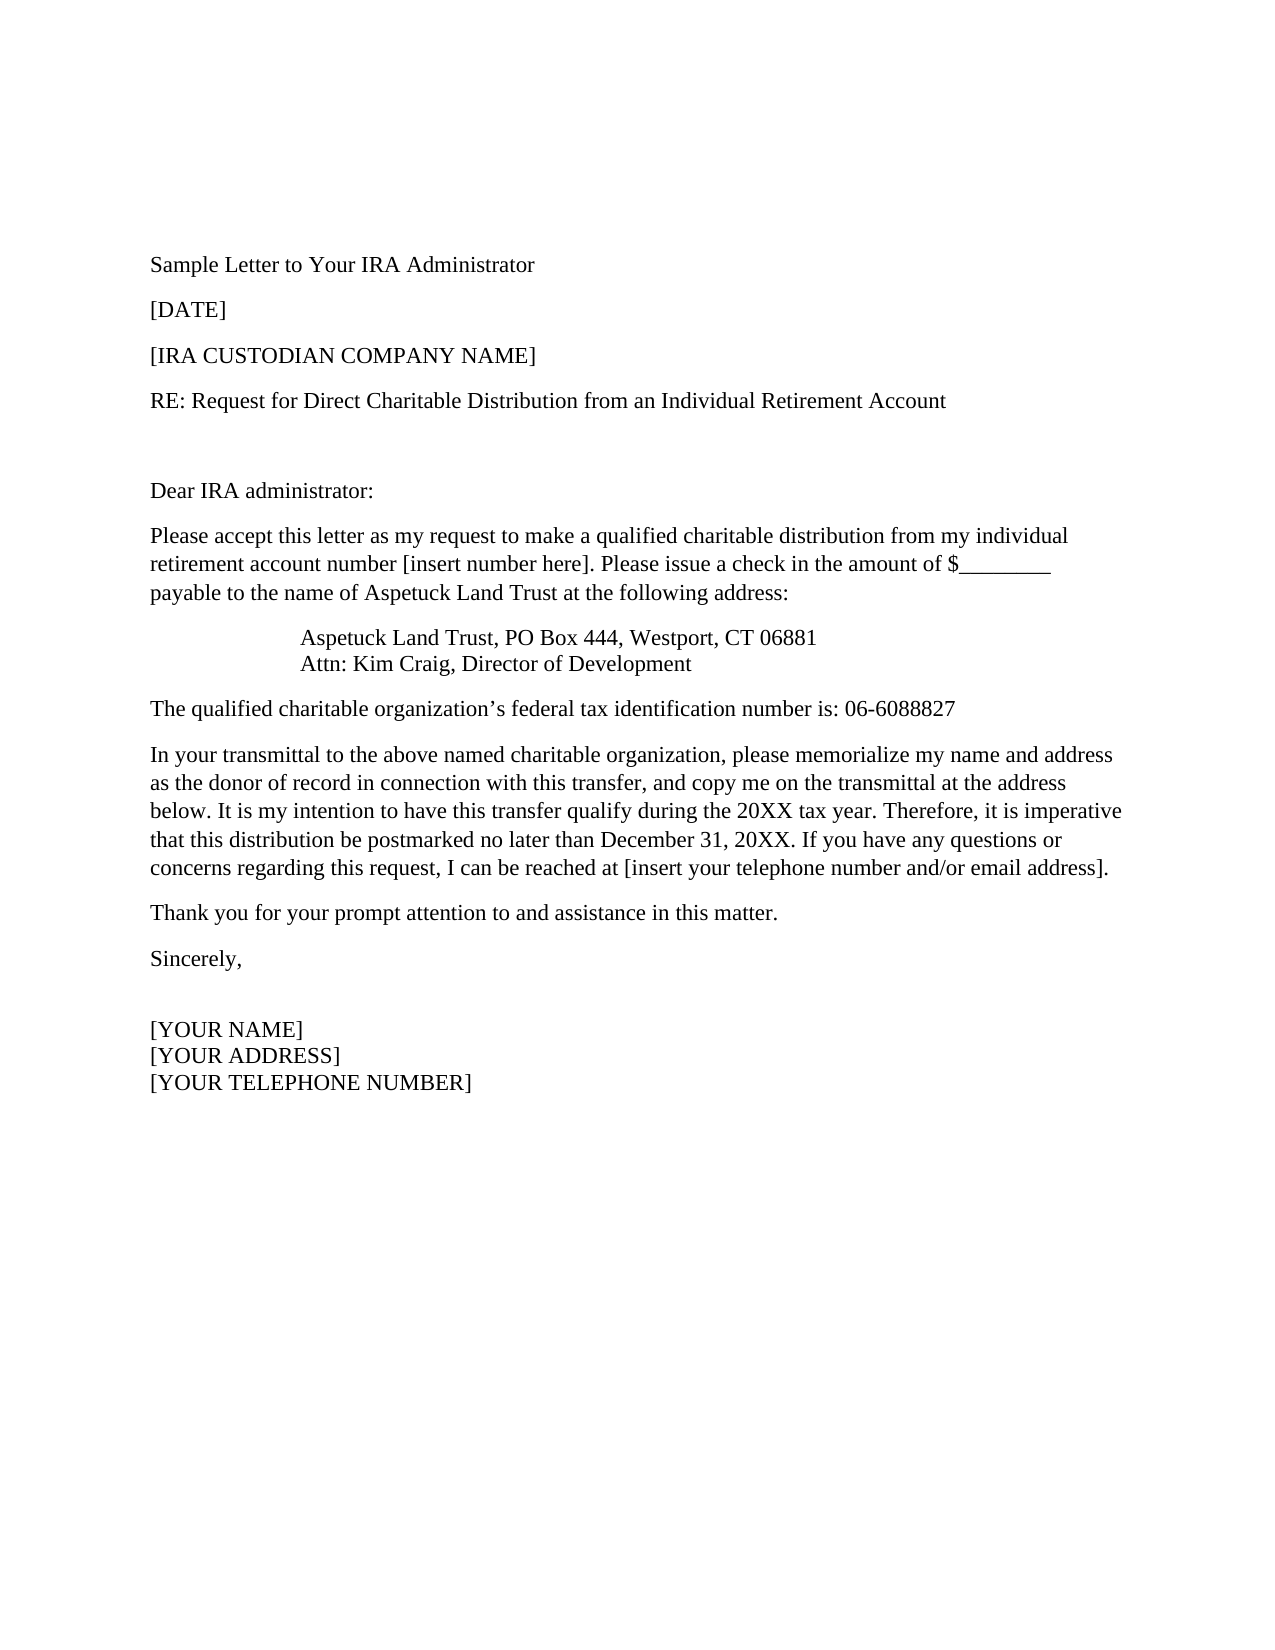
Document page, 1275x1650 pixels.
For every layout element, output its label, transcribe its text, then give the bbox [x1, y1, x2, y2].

text The qualified charitable organization’s federal tax identification number is: 06-6088827 [150, 696, 1125, 722]
text Sample Letter to Your IRA Administrator [150, 251, 1125, 278]
text Please accept this letter as my request to make a qualified charitable distribution from my individual retirement account number [insert number here]. Please issue a check in the amount of $________ payable to the name of Aspetuck Land Trust at the following address: [150, 522, 1125, 605]
text Sincerely, [150, 944, 1125, 971]
text Dear IRA administrator: [150, 477, 1125, 503]
text Thank you for your prompt attention to and assistance in this matter. [150, 899, 1125, 926]
text [YOUR NAME] [150, 1016, 1125, 1042]
text Attn: Kim Craig, Director of Development [300, 650, 1125, 677]
text [YOUR TELEPHONE NUMBER] [150, 1069, 1125, 1095]
text [IRA CUSTODIAN COMPANY NAME] [150, 342, 1125, 368]
text Aspetuck Land Trust, PO Box 444, Westport, CT 06881 [300, 624, 1125, 650]
text [DATE] [150, 297, 1125, 323]
text In your transmittal to the above named charitable organization, please memorialize my name and address as the donor of record in connection with this transfer, and copy me on the transmittal at the address below. It is my intention to have this transfer qualify during the 20XX tax year. Therefore, it is imperative that this distribution be postmarked no later than December 31, 20XX. If you have any questions or concerns regarding this request, I can be reached at [insert your telephone number and/or email address]. [150, 741, 1125, 881]
text [YOUR ADDRESS] [150, 1042, 1125, 1069]
text RE: Request for Direct Charitable Distribution from an Individual Retirement Account [150, 387, 1125, 413]
